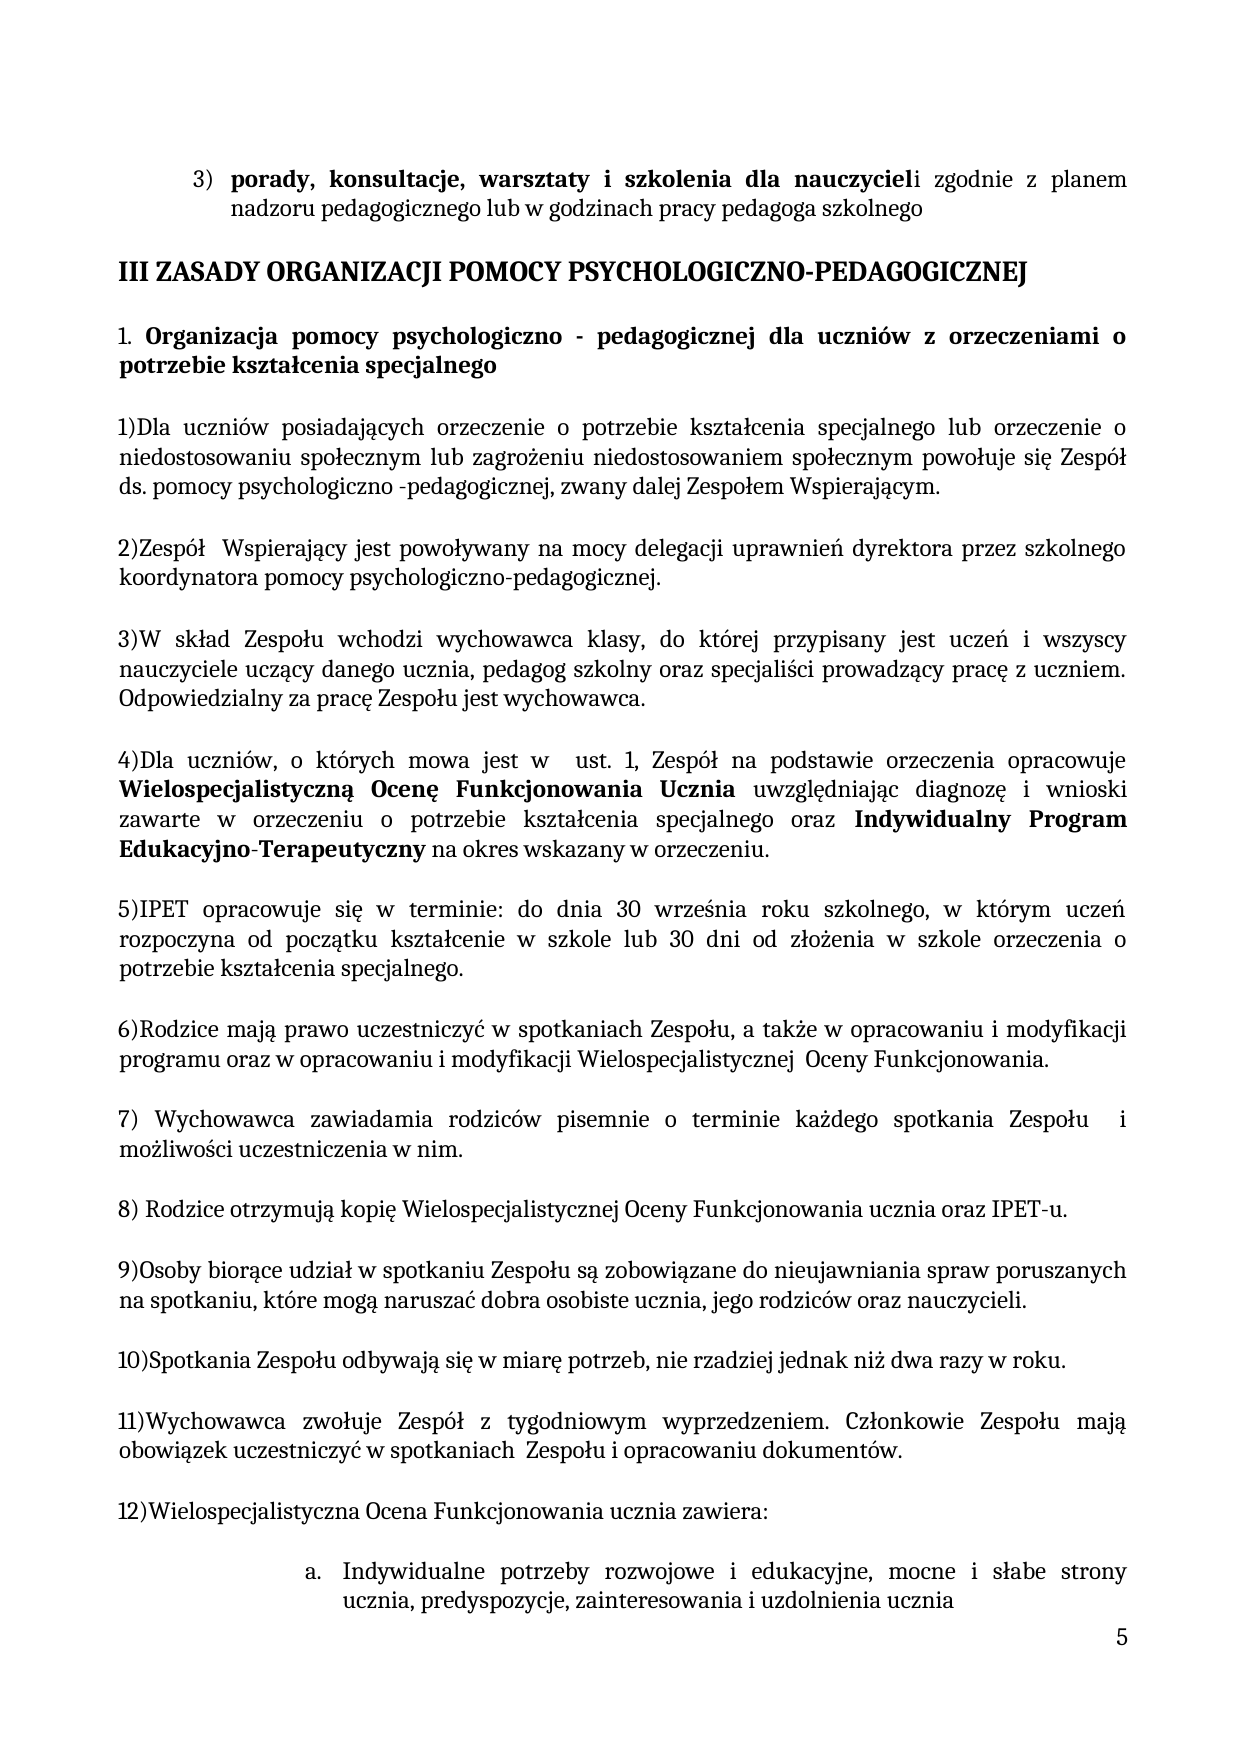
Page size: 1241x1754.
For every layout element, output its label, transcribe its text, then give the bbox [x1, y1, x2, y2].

text 4)Dla uczniów, o których mowa jest w ust. 1, Zespół na podstawie orzeczenia opracowuje Wielospecjalistyczną Ocenę Funkcjonowania Ucznia uwzględniając diagnozę i wnioski zawarte w orzeczeniu o potrzebie kształcenia specjalnego oraz Indywidualny Program Edukacyjno-Terapeutyczny na okres wskazany w orzeczeniu. [118, 746, 1128, 863]
text 7) Wychowawca zawiadamia rodziców pisemnie o terminie każdego spotkania Zespołu i możliwości uczestniczenia w nim. [118, 1105, 1128, 1163]
text 6)Rodzice mają prawo uczestniczyć w spotkaniach Zespołu, a także w opracowaniu i modyfikacji programu oraz w opracowaniu i modyfikacji Wielospecjalistycznej Oceny Funkcjonowania. [118, 1015, 1128, 1073]
text 11)Wychowawca zwołuje Zespół z tygodniowym wyprzedzeniem. Członkowie Zespołu mają obowiązek uczestniczyć w spotkaniach Zespołu i opracowaniu dokumentów. [118, 1407, 1128, 1465]
text 2)Zespół Wspierający jest powoływany na mocy delegacji uprawnień dyrektora przez szkolnego koordynatora pomocy psychologiczno-pedagogicznej. [118, 534, 1128, 592]
text 1. Organizacja pomocy psychologiczno - pedagogicznej dla uczniów z orzeczeniami o potrzebie kształcenia specjalnego [118, 322, 1128, 380]
text 8) Rodzice otrzymują kopię Wielospecjalistycznej Oceny Funkcjonowania ucznia oraz IPET-u. [118, 1195, 1128, 1224]
text 3)W skład Zespołu wchodzi wychowawca klasy, do której przypisany jest uczeń i wszyscy nauczyciele uczący danego ucznia, pedagog szkolny oraz specjaliści prowadzący pracę z uczniem. Odpowiedzialny za pracę Zespołu jest wychowawca. [118, 625, 1128, 713]
text III ZASADY ORGANIZACJI POMOCY PSYCHOLOGICZNO-PEDAGOGICZNEJ [118, 255, 1128, 288]
text 12)Wielospecjalistyczna Ocena Funkcjonowania ucznia zawiera: [118, 1497, 1128, 1526]
text 5)IPET opracowuje się w terminie: do dnia 30 września roku szkolnego, w którym uczeń rozpoczyna od początku kształcenie w szkole lub 30 dni od złożenia w szkole orzeczenia o potrzebie kształcenia specjalnego. [118, 895, 1128, 983]
list Indywidualne potrzeby rozwojowe i edukacyjne, mocne i słabe strony ucznia, predyspozycje, zainteresowania i uzdolnienia ucznia [305, 1557, 1128, 1615]
list porady, konsultacje, warsztaty i szkolenia dla nauczycieli zgodnie z planem nadzoru pedagogicznego lub w godzinach pracy pedagoga szkolnego [193, 165, 1128, 223]
text 1)Dla uczniów posiadających orzeczenie o potrzebie kształcenia specjalnego lub orzeczenie o niedostosowaniu społecznym lub zagrożeniu niedostosowaniem społecznym powołuje się Zespół ds. pomocy psychologiczno -pedagogicznej, zwany dalej Zespołem Wspierającym. [118, 413, 1128, 501]
text 10)Spotkania Zespołu odbywają się w miarę potrzeb, nie rzadziej jednak niż dwa razy w roku. [118, 1346, 1128, 1375]
text 9)Osoby biorące udział w spotkaniu Zespołu są zobowiązane do nieujawniania spraw poruszanych na spotkaniu, które mogą naruszać dobra osobiste ucznia, jego rodziców oraz nauczycieli. [118, 1256, 1128, 1314]
